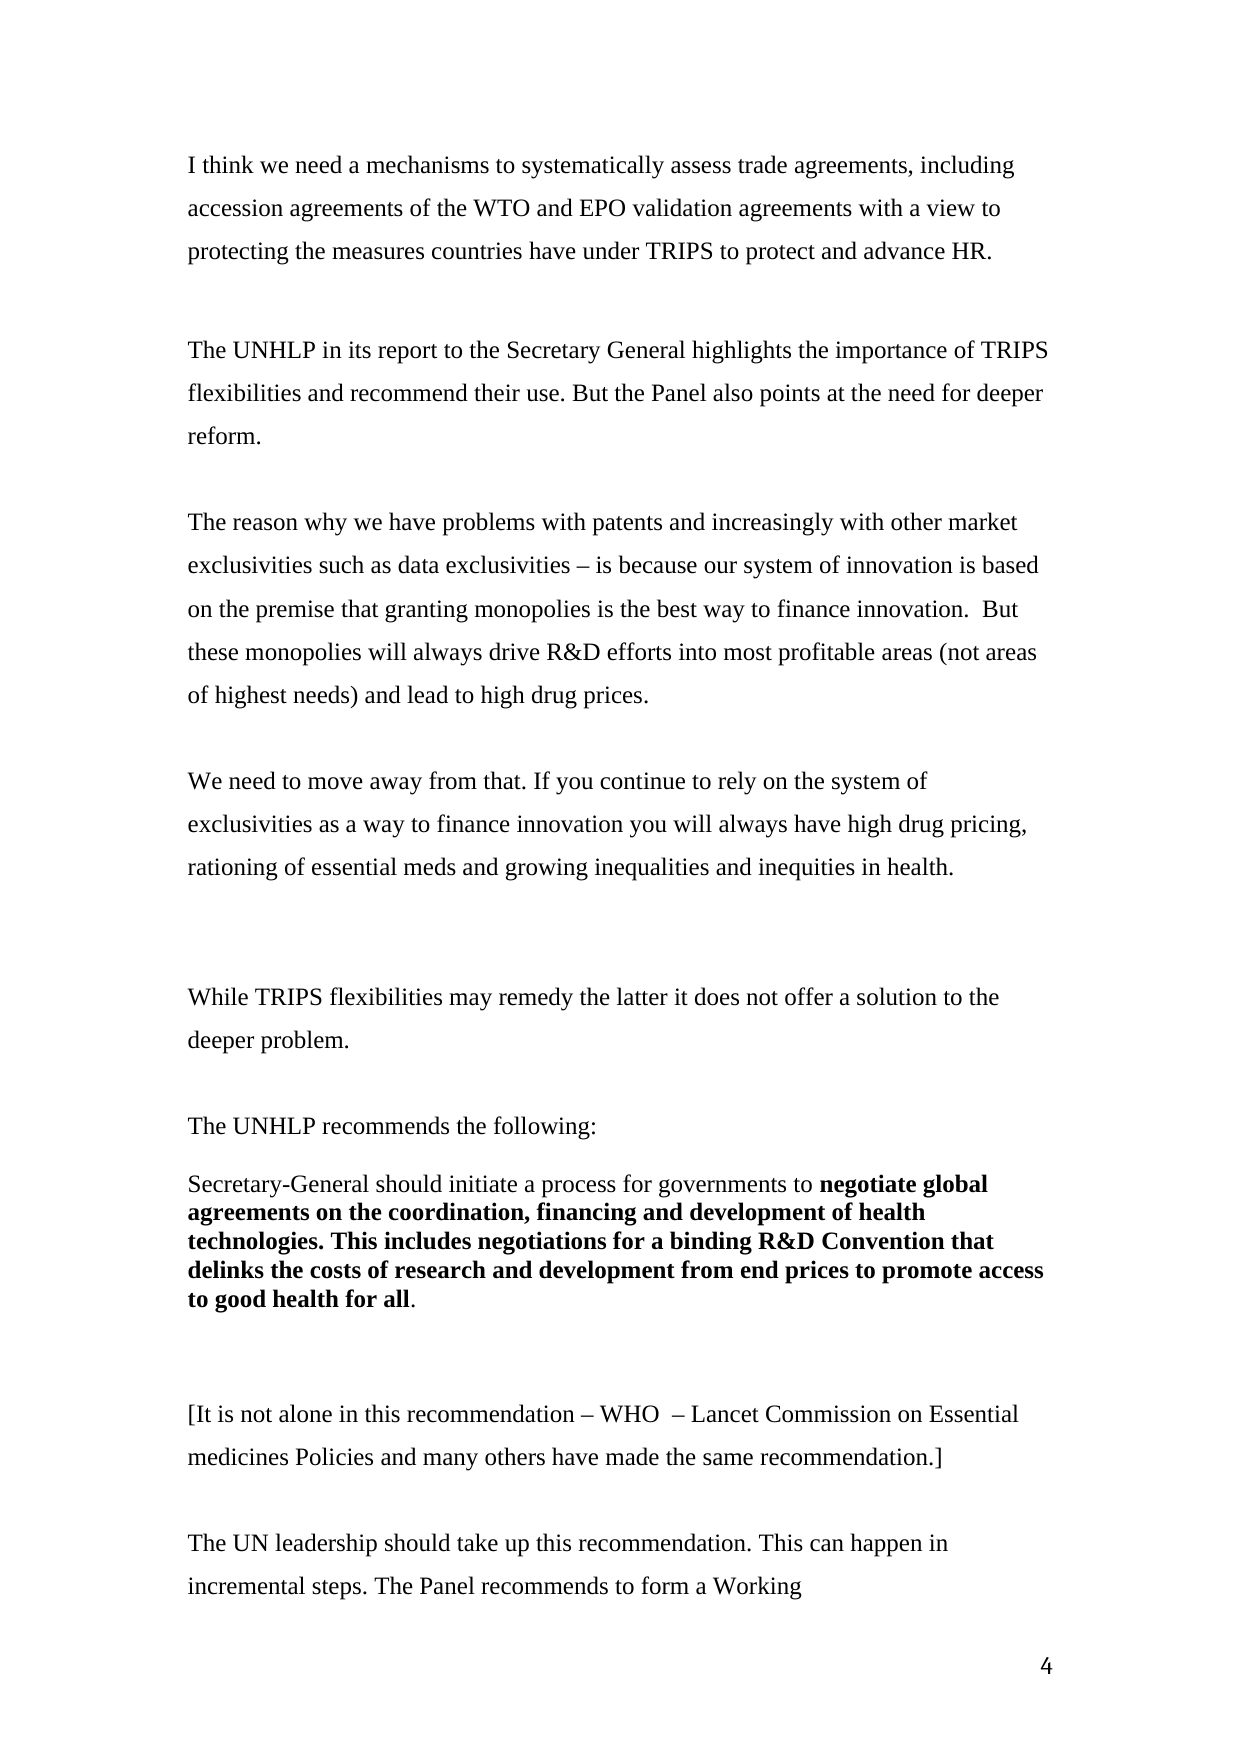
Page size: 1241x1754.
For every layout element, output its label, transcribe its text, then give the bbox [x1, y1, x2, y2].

text The UN leadership should take up this recommendation. This can happen in incremental steps. The Panel recommends to form a Working [187, 1528, 1053, 1600]
text [It is not alone in this recommendation – WHO – Lancet Commission on Essential medicines Policies and many others have made the same recommendation.] [187, 1399, 1053, 1471]
text The UNHLP in its report to the Secretary General highlights the importance of TRIPS flexibilities and recommend their use. But the Panel also points at the need for deeper reform. [187, 335, 1053, 450]
text We need to move away from that. If you continue to rely on the system of exclusivities as a way to finance innovation you will always have high drug pricing, rationing of essential meds and growing inequalities and inequities in health. [187, 766, 1053, 881]
text The UNHLP recommends the following: [187, 1111, 1053, 1140]
text The reason why we have problems with patents and increasingly with other market exclusivities such as data exclusivities – is because our system of innovation is based on the premise that granting monopolies is the best way to finance innovation. But these monopolies will always drive R&D efforts into most profitable areas (not areas of highest needs) and lead to high drug prices. [187, 507, 1053, 709]
text Secretary-General should initiate a process for governments to negotiate global agreements on the coordination, financing and development of health technologies. This includes negotiations for a binding R&D Convention that delinks the costs of research and development from end prices to promote access to good health for all. [187, 1169, 1053, 1312]
text I think we need a mechanisms to systematically assess trade agreements, including accession agreements of the WTO and EPO validation agreements with a view to protecting the measures countries have under TRIPS to protect and advance HR. [187, 150, 1053, 265]
text While TRIPS flexibilities may remedy the latter it does not offer a solution to the deeper problem. [187, 982, 1053, 1054]
